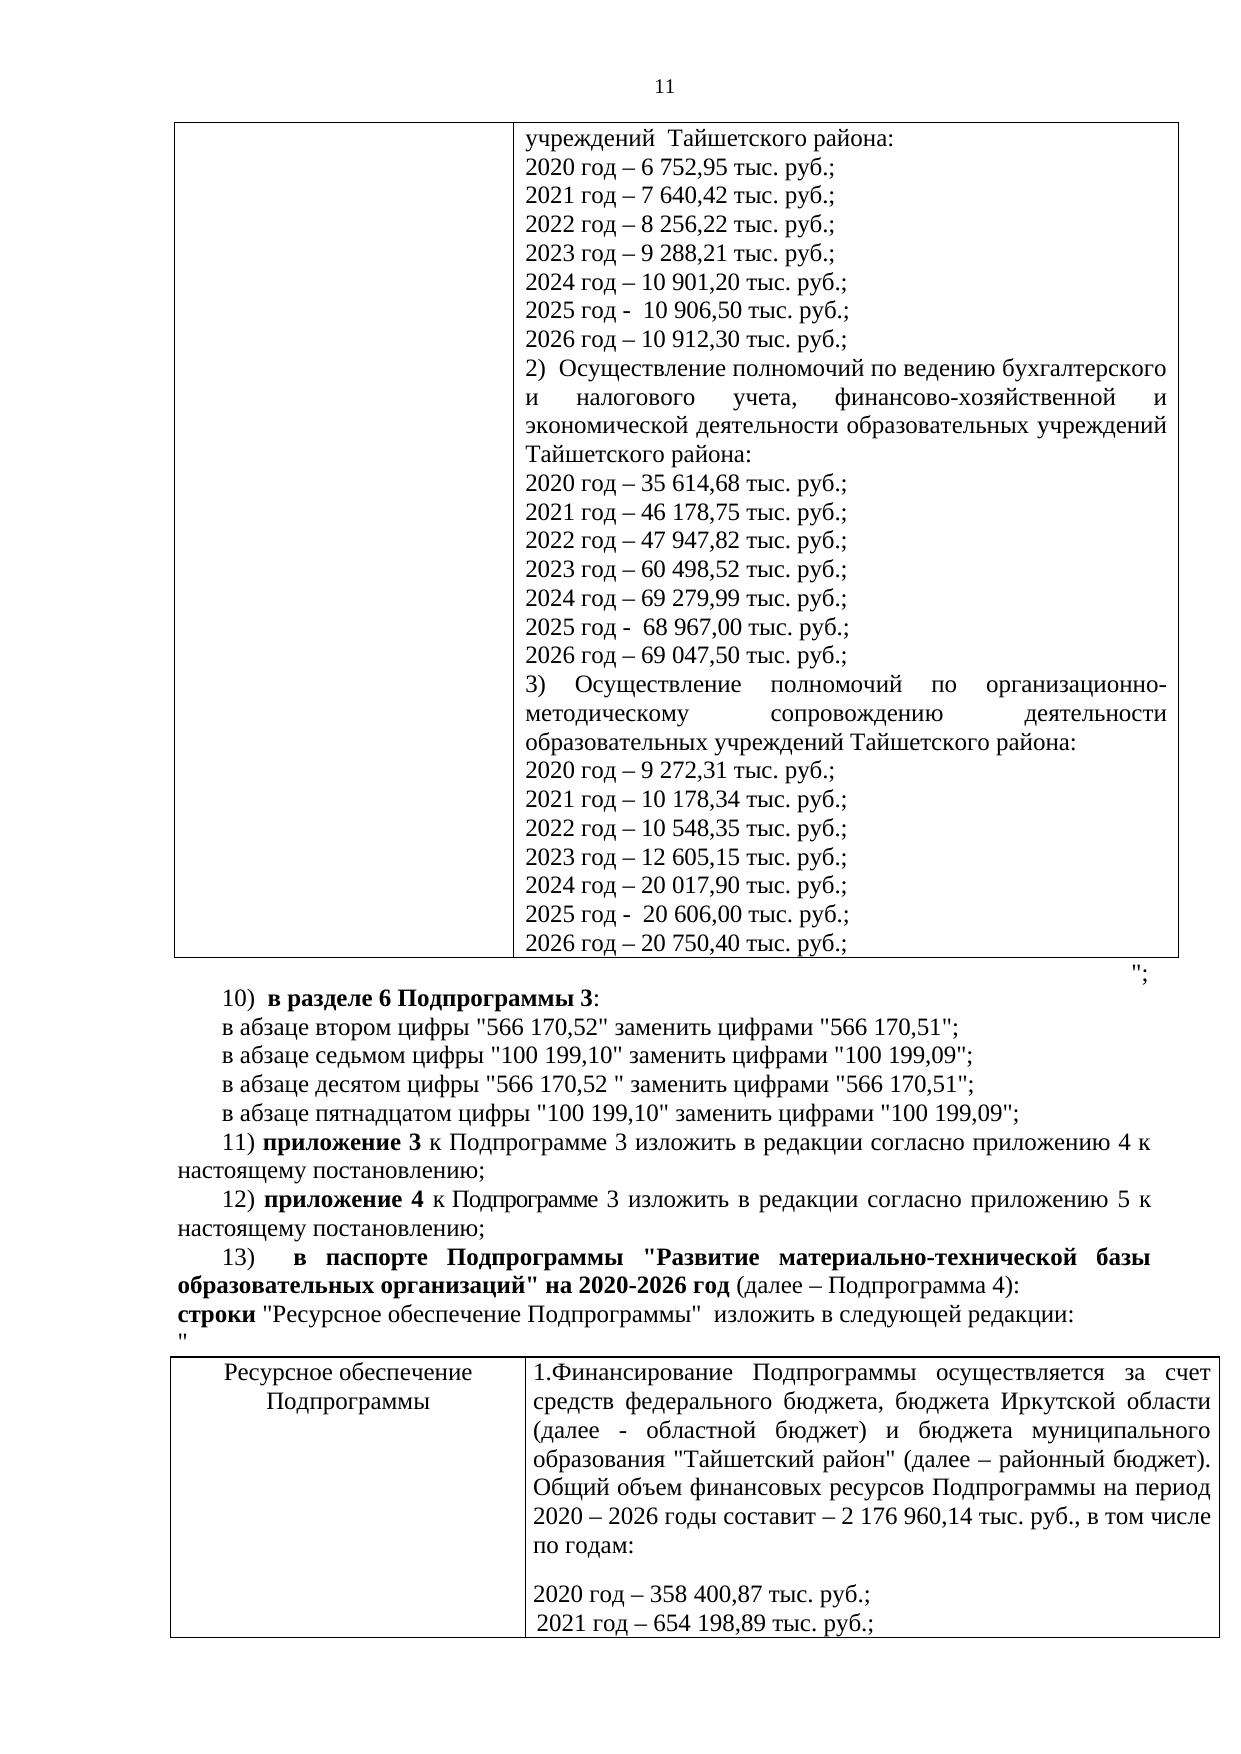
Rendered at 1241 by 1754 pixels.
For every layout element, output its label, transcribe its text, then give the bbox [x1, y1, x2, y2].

text строки "Ресурсное обеспечение Подпрограммы" изложить в следующей редакции: [177, 1299, 1152, 1328]
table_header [171, 1358, 525, 1637]
text "; [177, 958, 1148, 987]
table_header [175, 123, 513, 957]
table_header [526, 1358, 1219, 1637]
text 10) в разделе 6 Подпрограммы 3: [177, 987, 1152, 1012]
title 13) в паспорте Подпрограммы "Развитие материально-технической базы образовательных организаций" на 2020-2026 год (далее – Подпрограмма 4): [177, 1242, 1152, 1299]
text в абзаце пятнадцатом цифры "100 199,10" заменить цифрами "100 199,09"; [222, 1098, 1152, 1127]
title 12) приложение 4 к Подпрограмме 3 изложить в редакции согласно приложению 5 к настоящему постановлению; [177, 1184, 1152, 1242]
text 11) приложение 3 к Подпрограмме 3 изложить в редакции согласно приложению 4 к настоящему постановлению; [177, 1127, 1152, 1184]
text " [177, 1328, 1152, 1356]
text в абзаце втором цифры "566 170,52" заменить цифрами "566 170,51"; [222, 1012, 1152, 1040]
text в абзаце десятом цифры "566 170,52 " заменить цифрами "566 170,51"; [222, 1069, 1152, 1098]
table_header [514, 123, 1178, 957]
text в абзаце седьмом цифры "100 199,10" заменить цифрами "100 199,09"; [222, 1040, 1152, 1069]
